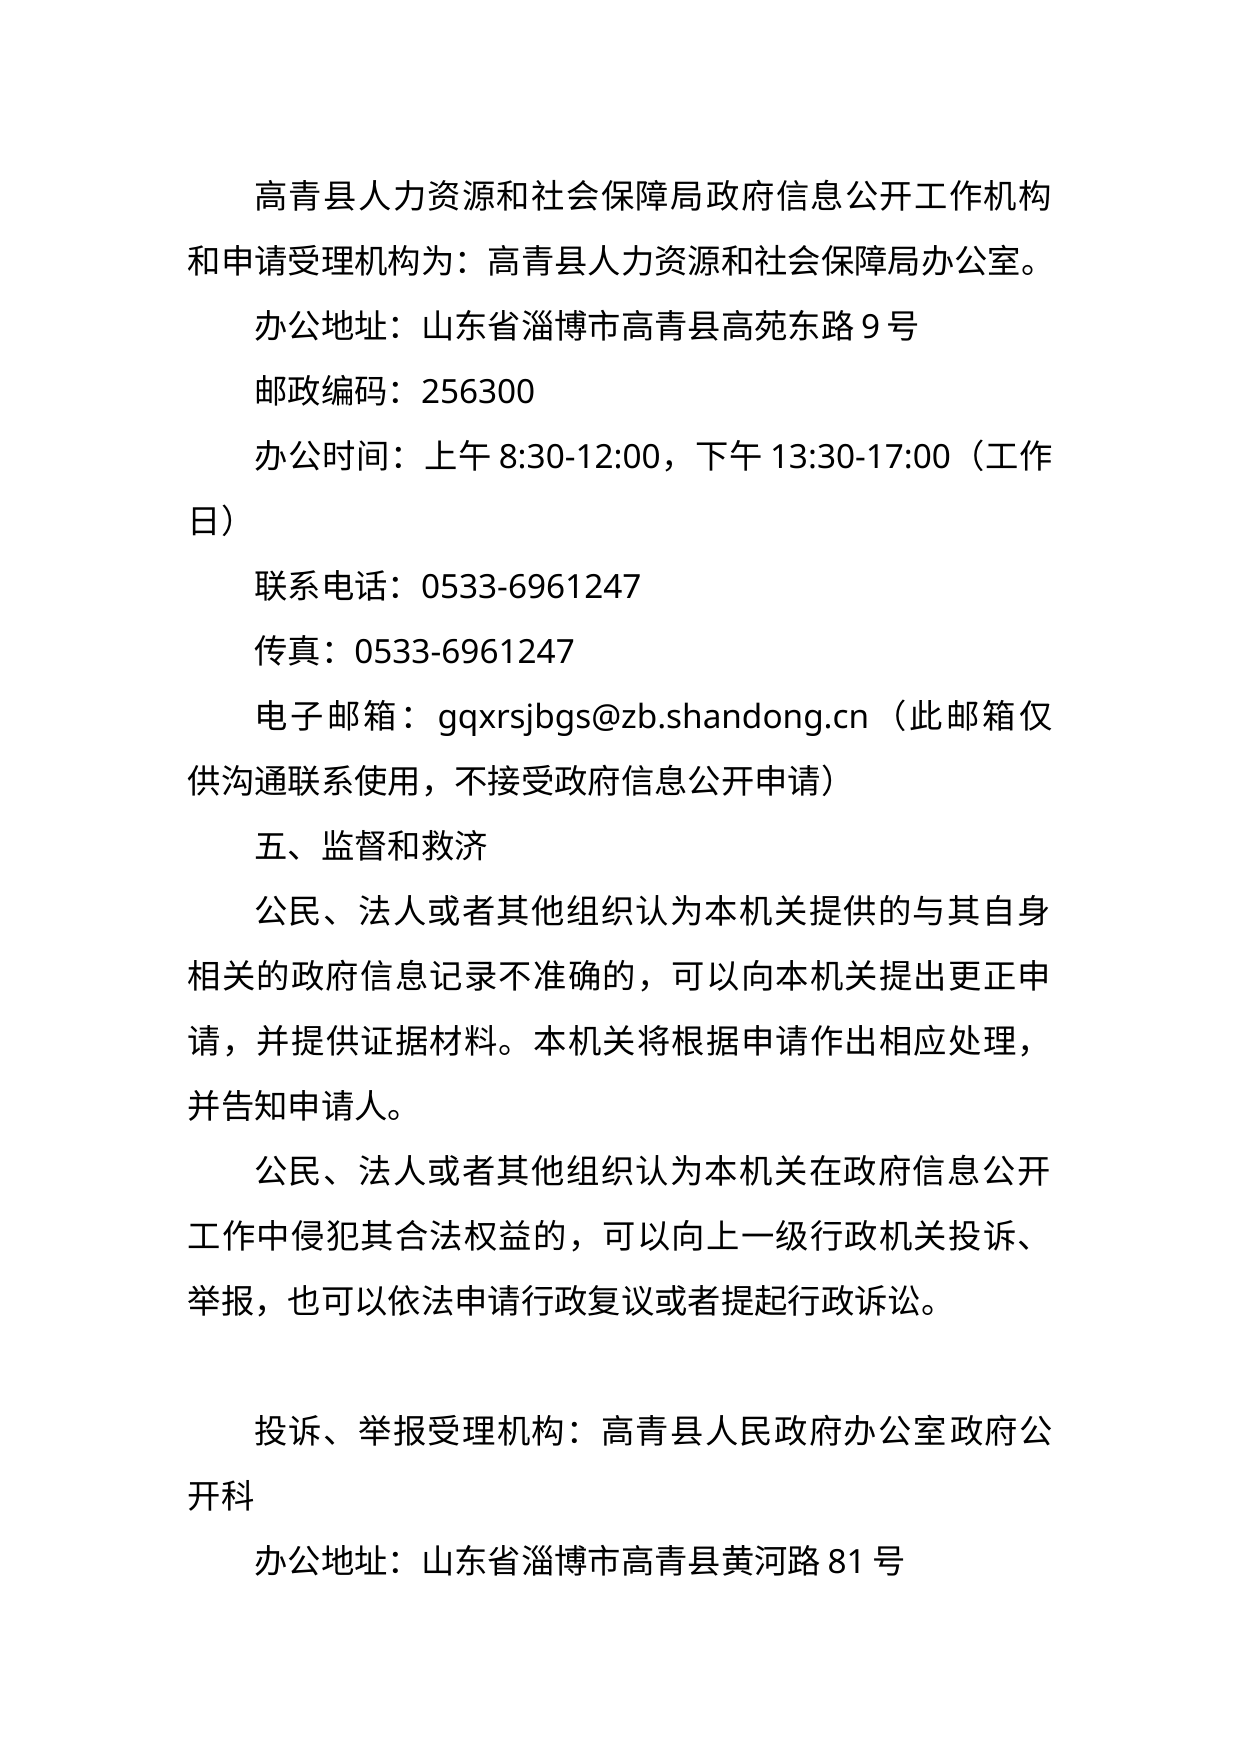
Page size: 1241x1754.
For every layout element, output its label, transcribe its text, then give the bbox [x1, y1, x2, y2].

text 投诉、举报受理机构：高青县人民政府办公室政府公开科 [187, 1397, 1053, 1527]
text 办公地址：山东省淄博市高青县黄河路81号 [187, 1527, 1053, 1592]
text 传真：0533-6961247 [187, 617, 1053, 682]
text 五、监督和救济 [187, 812, 1053, 877]
text 办公地址：山东省淄博市高青县高苑东路9号 [187, 292, 1053, 357]
text 公民、法人或者其他组织认为本机关提供的与其自身相关的政府信息记录不准确的，可以向本机关提出更正申请，并提供证据材料。本机关将根据申请作出相应处理，并告知申请人。 [187, 877, 1053, 1137]
text 联系电话：0533-6961247 [187, 552, 1053, 617]
text 办公时间：上午8:30-12:00，下午13:30-17:00（工作日） [187, 422, 1053, 552]
text 高青县人力资源和社会保障局政府信息公开工作机构和申请受理机构为：高青县人力资源和社会保障局办公室。 [187, 162, 1053, 292]
text 电子邮箱：gqxrsjbgs@zb.shandong.cn（此邮箱仅供沟通联系使用，不接受政府信息公开申请） [187, 682, 1053, 812]
text 公民、法人或者其他组织认为本机关在政府信息公开工作中侵犯其合法权益的，可以向上一级行政机关投诉、举报，也可以依法申请行政复议或者提起行政诉讼。 [187, 1137, 1053, 1332]
text 邮政编码：256300 [187, 357, 1053, 422]
